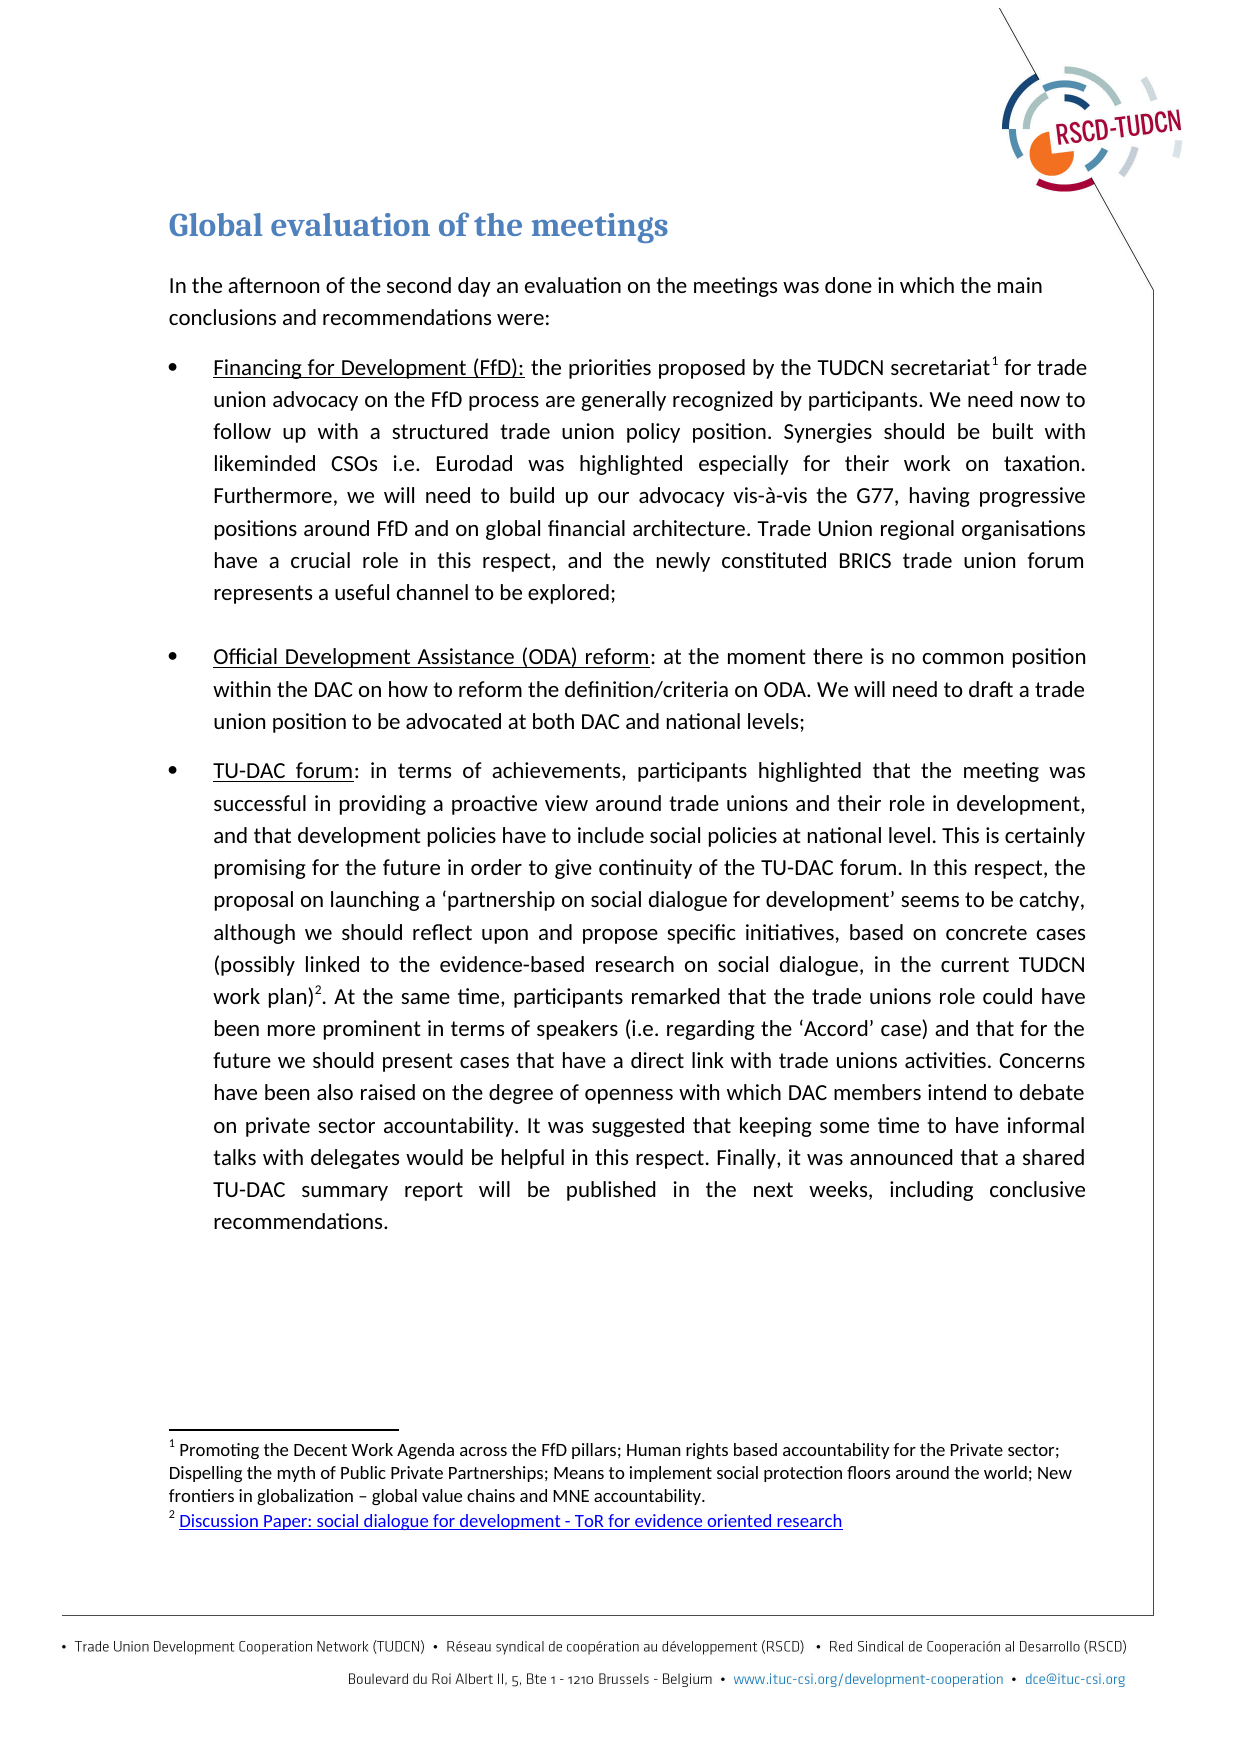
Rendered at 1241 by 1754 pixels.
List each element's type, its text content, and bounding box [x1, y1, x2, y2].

list Financing for Development (FfD): the priorities proposed by the TUDCN secretariat for trade union advocacy on the FfD process are generally recognized by participants. We need now to follow up with a structured trade union policy position. Synergies should be built with likeminded CSOs i.e. Eurodad was highlighted especially for their work on taxation. Furthermore, we will need to build up our advocacy vis-à-vis the G77, having progressive positions around FfD and on global financial architecture. Trade Union regional organisations have a crucial role in this respect, and the newly constituted BRICS trade union forum represents a useful channel to be explored; [169, 353, 1087, 606]
text Global evaluation of the meetings [169, 206, 1087, 244]
text In the afternoon of the second day an evaluation on the meetings was done in which the main conclusions and recommendations were: [169, 271, 1087, 331]
list TU-DAC forum: in terms of achievements, participants highlighted that the meeting was successful in providing a proactive view around trade unions and their role in development, and that development policies have to include social policies at national level. This is certainly promising for the future in order to give continuity of the TU-DAC forum. In this respect, the proposal on launching a ‘partnership on social dialogue for development’ seems to be catchy, although we should reflect upon and propose specific initiatives, based on concrete cases (possibly linked to the evidence-based research on social dialogue, in the current TUDCN work plan). At the same time, participants remarked that the trade unions role could have been more prominent in terms of speakers (i.e. regarding the ‘Accord’ case) and that for the future we should present cases that have a direct link with trade unions activities. Concerns have been also raised on the degree of openness with which DAC members intend to debate on private sector accountability. It was suggested that keeping some time to have informal talks with delegates would be helpful in this respect. Finally, it was announced that a shared TU-DAC summary report will be published in the next weeks, including conclusive recommendations. [169, 757, 1087, 1235]
list Official Development Assistance (ODA) reform: at the moment there is no common position within the DAC on how to reform the definition/criteria on ODA. We will need to draft a trade union position to be advocated at both DAC and national levels; [169, 642, 1087, 735]
picture [0, 8, 1214, 1754]
